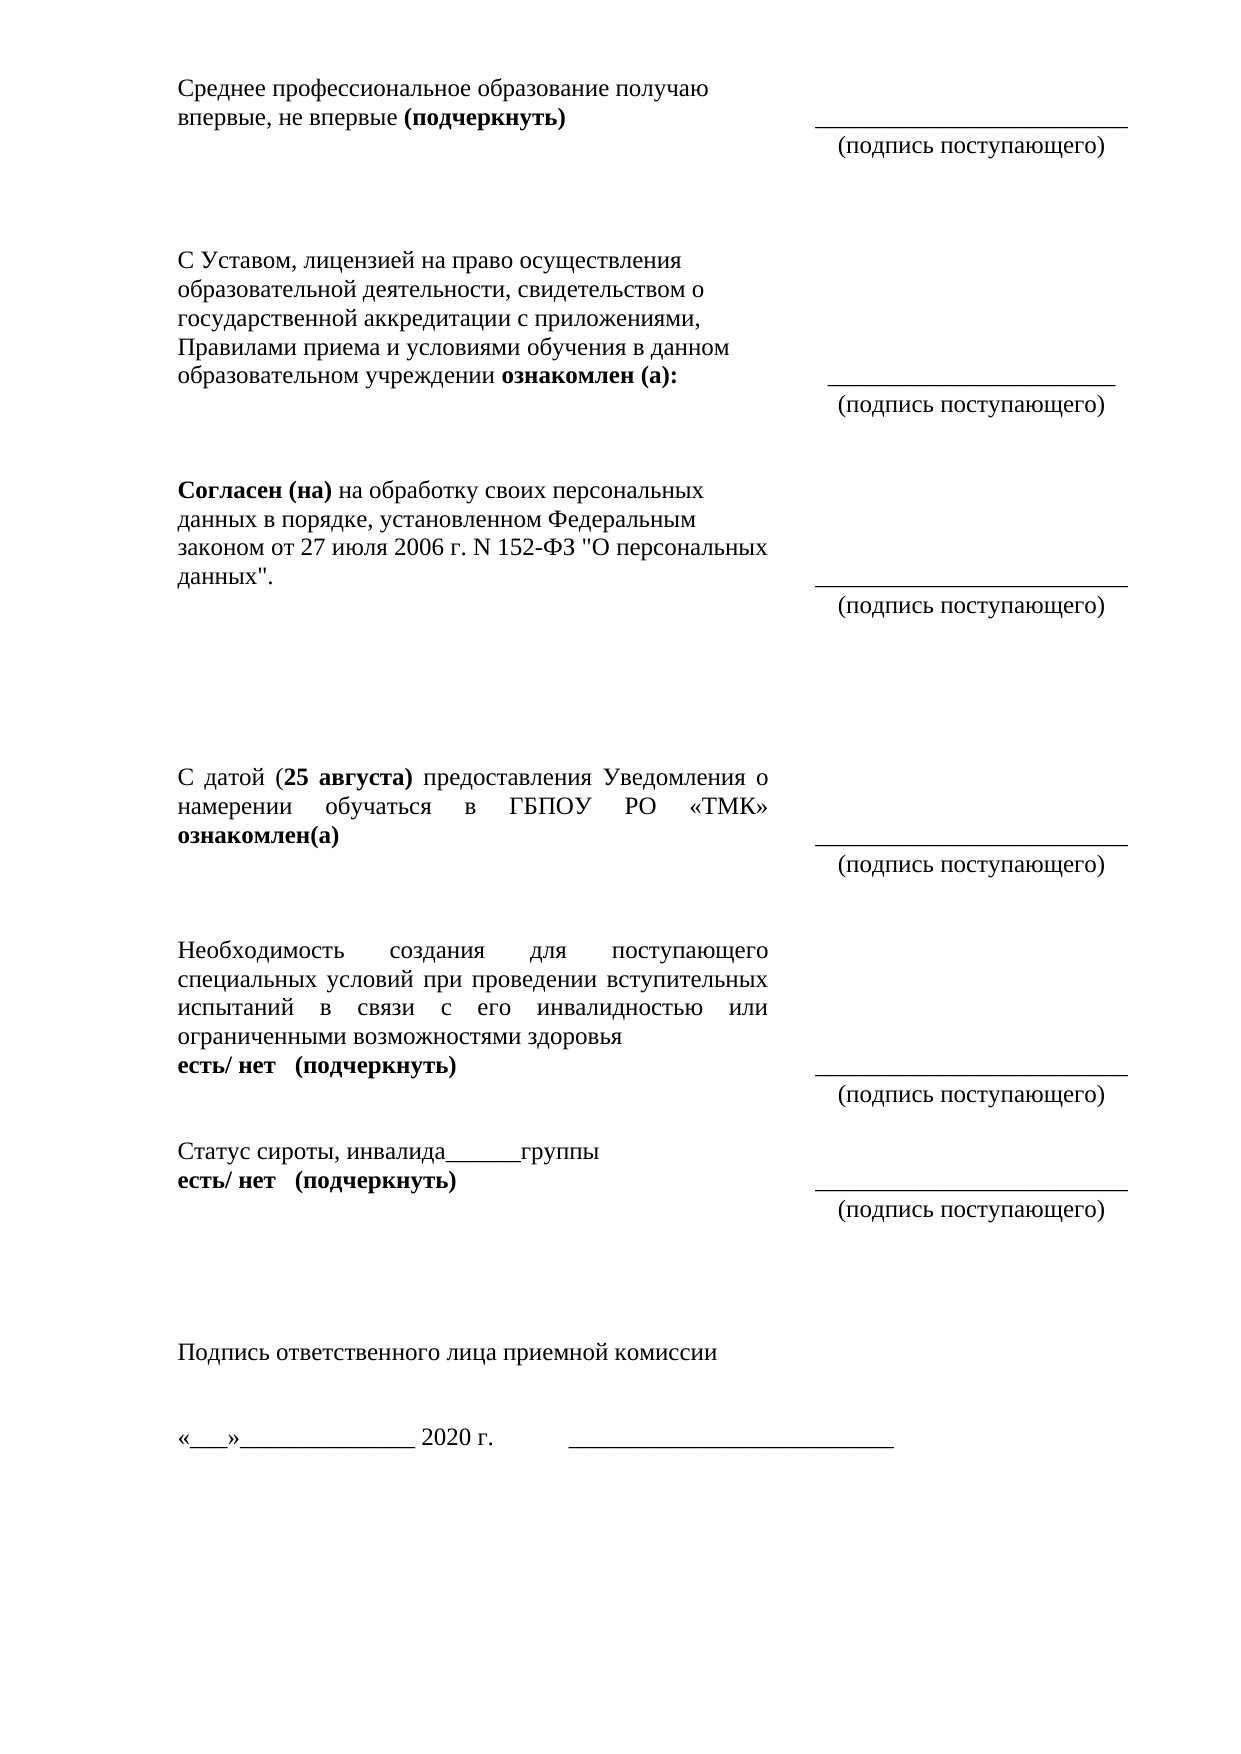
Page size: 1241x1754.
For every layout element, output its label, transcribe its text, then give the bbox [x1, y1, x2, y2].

table_cell _________________________ (подпись поступающего) [780, 475, 1163, 676]
table_cell С Уставом, лицензией на право осуществления образовательной деятельности, свидетельством о государственной аккредитации с приложениями, Правилами приема и условиями обучения в данном образовательном учреждении ознакомлен (а): [166, 217, 780, 475]
table_cell Необходимость создания для поступающего специальных условий при проведении вступительных испытаний в связи с его инвалидностью или ограниченными возможностями здоровья есть/ нет (подчеркнуть) [166, 935, 780, 1136]
text Подпись ответственного лица приемной комиссии [177, 1337, 1152, 1365]
table_cell _________________________ (подпись поступающего) [780, 676, 1163, 935]
table_cell _________________________ (подпись поступающего) [780, 1136, 1163, 1251]
text «___»______________ 2020 г. __________________________ [177, 1422, 1152, 1451]
table_cell _______________________ (подпись поступающего) [780, 217, 1163, 475]
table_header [166, 44, 780, 217]
table_cell Согласен (на) на обработку своих персональных данных в порядке, установленном Федеральным законом от 27 июля . N 152-ФЗ "О персональных данных". [166, 475, 780, 676]
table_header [780, 44, 1163, 217]
table_cell Статус сироты, инвалида______группы есть/ нет (подчеркнуть) [166, 1136, 780, 1251]
table_cell С датой (25 августа) предоставления Уведомления о намерении обучаться в ГБПОУ РО «ТМК» ознакомлен(а) [166, 676, 780, 935]
table_cell _________________________ (подпись поступающего) [780, 935, 1163, 1136]
